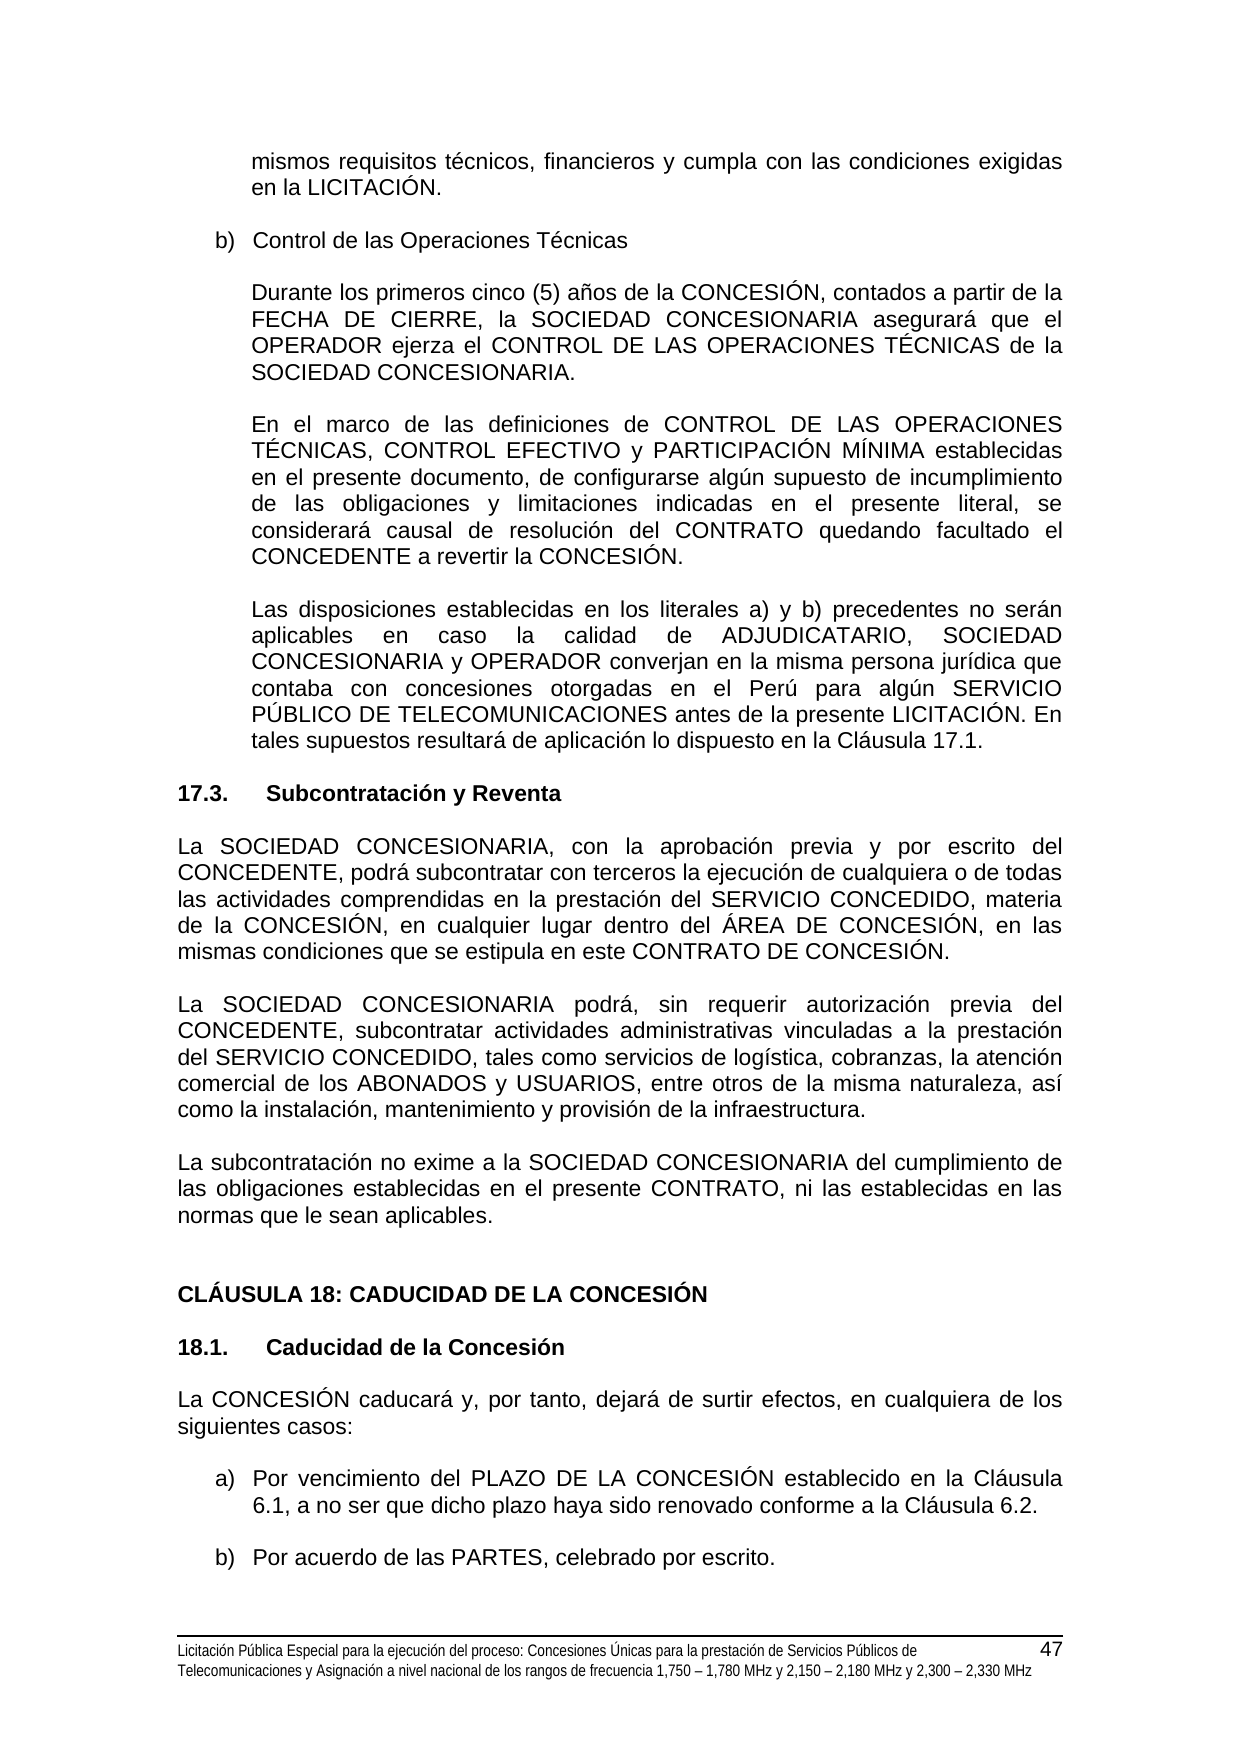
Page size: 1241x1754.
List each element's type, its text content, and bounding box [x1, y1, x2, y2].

list Caducidad de la Concesión [177, 1333, 1063, 1360]
text CLÁUSULA 18: CADUCIDAD DE LA CONCESIÓN [177, 1281, 1063, 1307]
text Durante los primeros cinco (5) años de la CONCESIÓN, contados a partir de la FECHA DE CIERRE, la SOCIEDAD CONCESIONARIA asegurará que el OPERADOR ejerza el CONTROL DE LAS OPERACIONES TÉCNICAS de la SOCIEDAD CONCESIONARIA. [251, 279, 1063, 385]
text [251, 148, 1063, 200]
text La CONCESIÓN caducará y, por tanto, dejará de surtir efectos, en cualquiera de los siguientes casos: [177, 1386, 1063, 1439]
text La subcontratación no exime a la SOCIEDAD CONCESIONARIA del cumplimiento de las obligaciones establecidas en el presente CONTRATO, ni las establecidas en las normas que le sean aplicables. [177, 1149, 1063, 1228]
list Control de las Operaciones Técnicas [215, 227, 1063, 253]
text La SOCIEDAD CONCESIONARIA, con la aprobación previa y por escrito del CONCEDENTE, podrá subcontratar con terceros la ejecución de cualquiera o de todas las actividades comprendidas en la prestación del SERVICIO CONCEDIDO, materia de la CONCESIÓN, en cualquier lugar dentro del ÁREA DE CONCESIÓN, en las mismas condiciones que se estipula en este CONTRATO DE CONCESIÓN. [177, 833, 1063, 964]
list Subcontratación y Reventa [177, 780, 1063, 806]
list Por vencimiento del PLAZO DE LA CONCESIÓN establecido en la Cláusula 6.1, a no ser que dicho plazo haya sido renovado conforme a la Cláusula 6.2. [215, 1465, 1063, 1518]
list Por acuerdo de las PARTES, celebrado por escrito. [215, 1544, 1063, 1571]
text La SOCIEDAD CONCESIONARIA podrá, sin requerir autorización previa del CONCEDENTE, subcontratar actividades administrativas vinculadas a la prestación del SERVICIO CONCEDIDO, tales como servicios de logística, cobranzas, la atención comercial de los ABONADOS y USUARIOS, entre otros de la misma naturaleza, así como la instalación, mantenimiento y provisión de la infraestructura. [177, 991, 1063, 1123]
text En el marco de las definiciones de CONTROL DE LAS OPERACIONES TÉCNICAS, CONTROL EFECTIVO y PARTICIPACIÓN MÍNIMA establecidas en el presente documento, de configurarse algún supuesto de incumplimiento de las obligaciones y limitaciones indicadas en el presente literal, se considerará causal de resolución del CONTRATO quedando facultado el CONCEDENTE a revertir la CONCESIÓN. [251, 411, 1063, 569]
text Las disposiciones establecidas en los literales a) y b) precedentes no serán aplicables en caso la calidad de ADJUDICATARIO, SOCIEDAD CONCESIONARIA y OPERADOR converjan en la misma persona jurídica que contaba con concesiones otorgadas en el Perú para algún SERVICIO PÚBLICO DE TELECOMUNICACIONES antes de la presente LICITACIÓN. En tales supuestos resultará de aplicación lo dispuesto en la Cláusula 17.1. [251, 596, 1063, 754]
